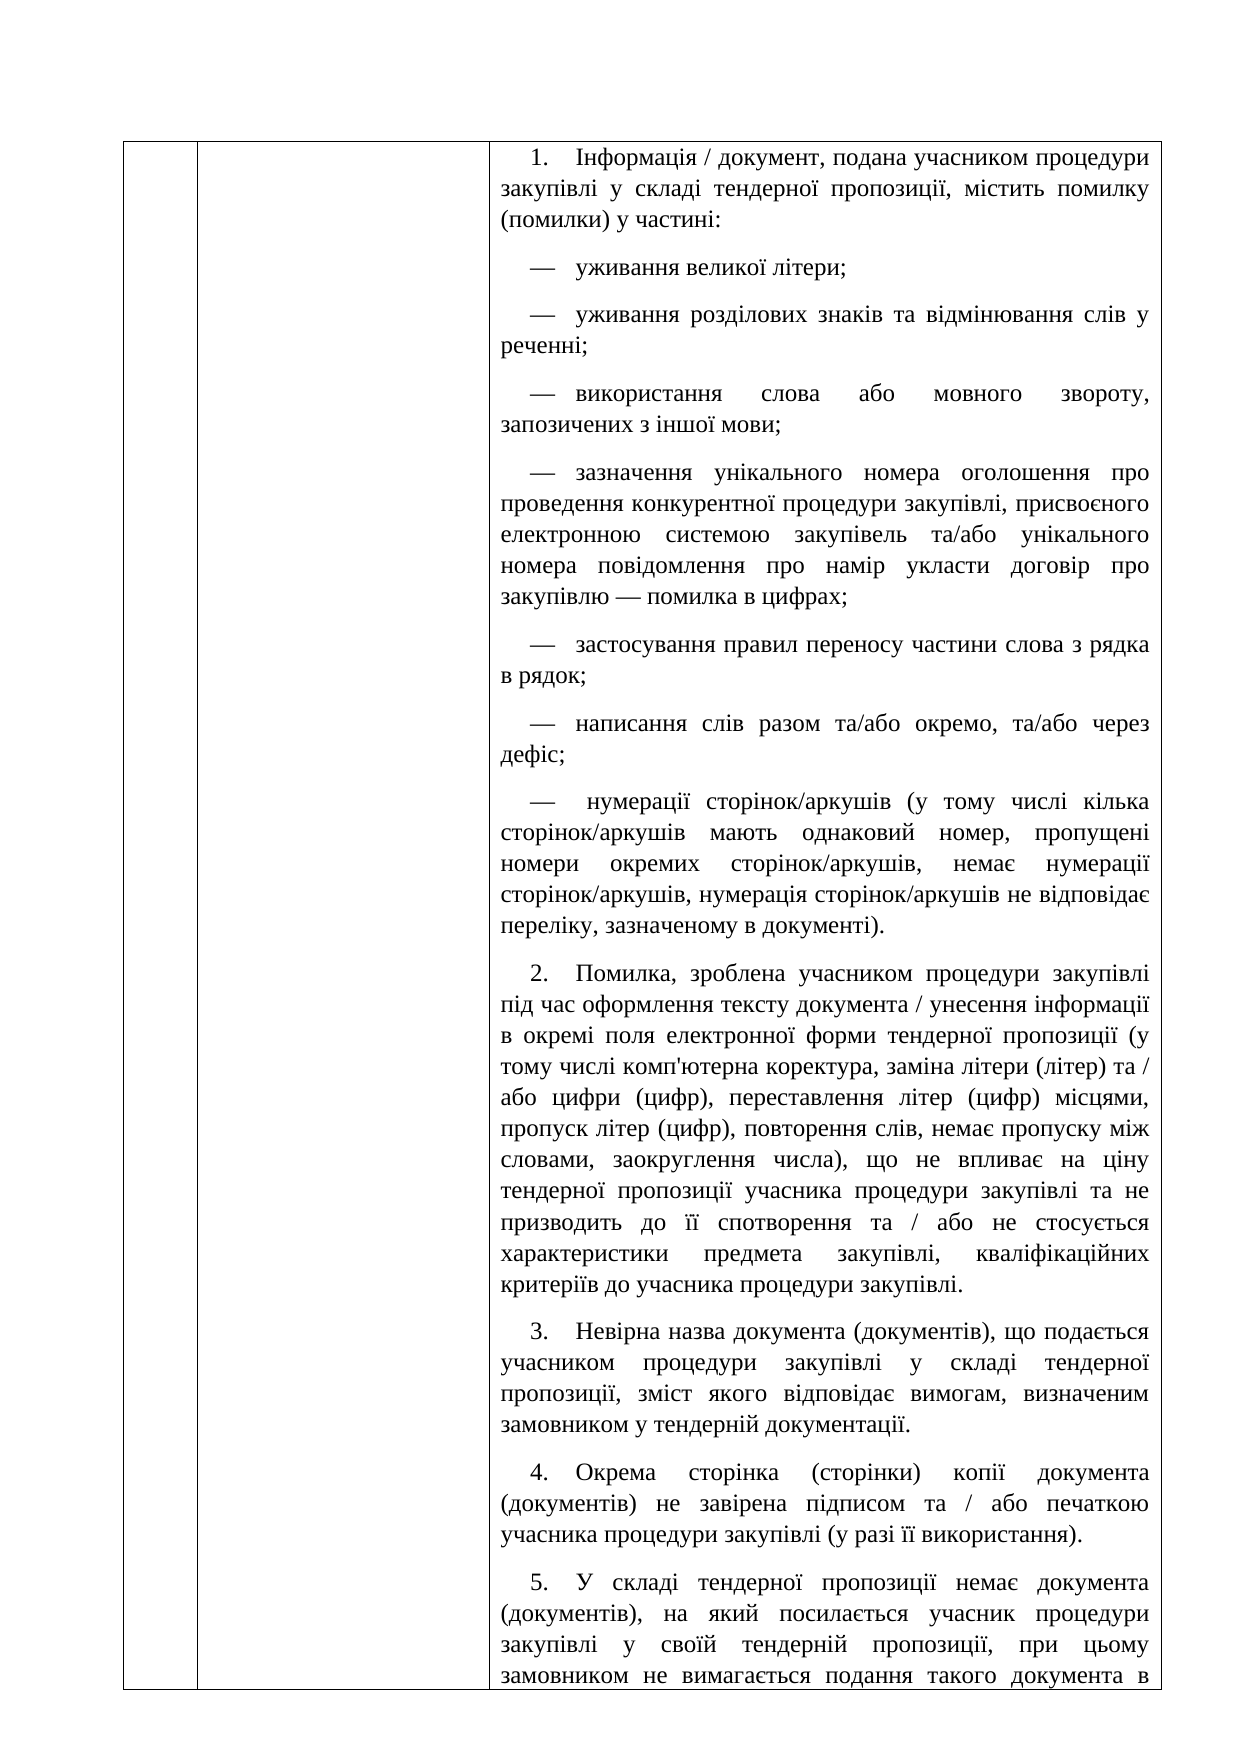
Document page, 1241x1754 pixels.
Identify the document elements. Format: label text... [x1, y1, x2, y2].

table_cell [490, 142, 1161, 1689]
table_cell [198, 142, 489, 1689]
table_cell 1 [124, 142, 197, 1689]
